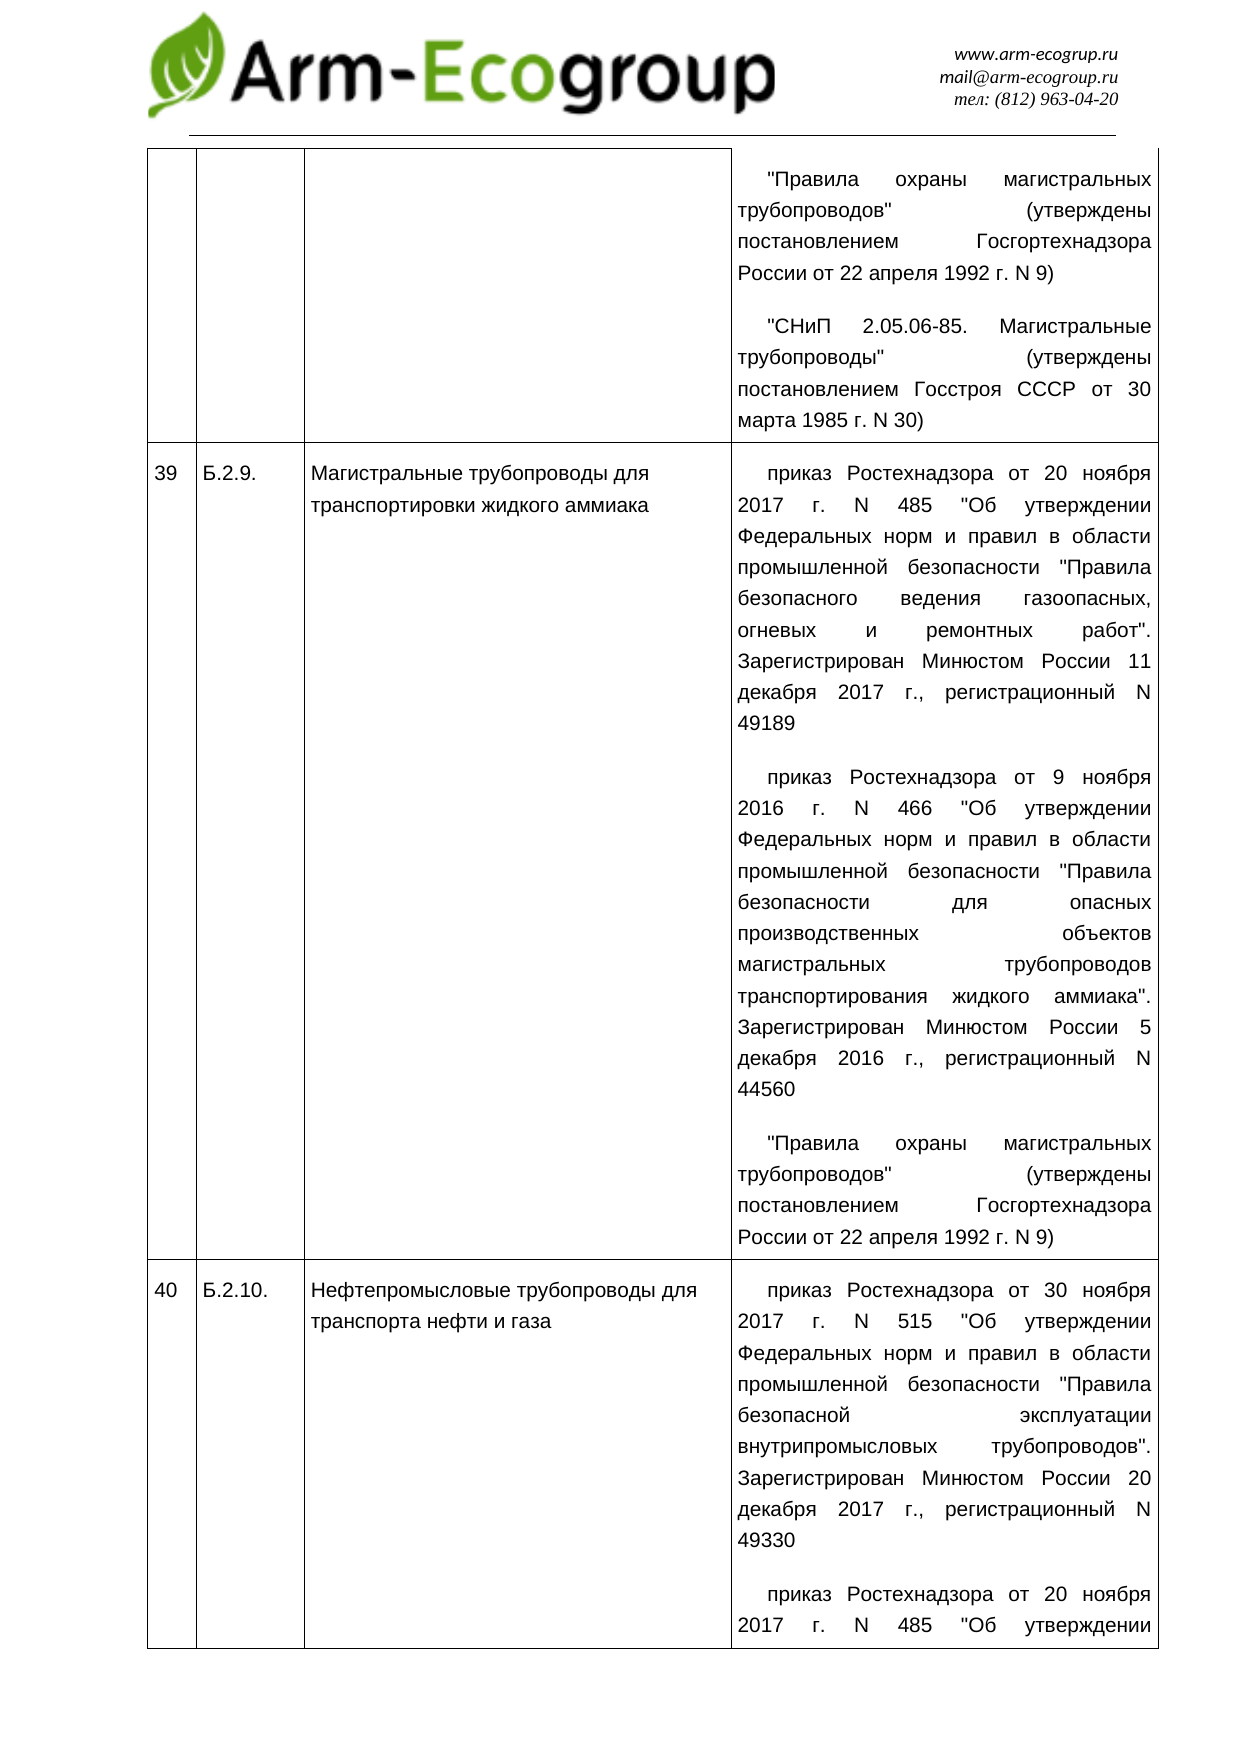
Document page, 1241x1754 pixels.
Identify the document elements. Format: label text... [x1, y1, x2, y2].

table_cell приказ Ростехнадзора от 30 ноября . N 515 "Об утверждении Федеральных норм и правил в области промышленной безопасности "Правила безопасной эксплуатации внутрипромысловых трубопроводов". Зарегистрирован Минюстом России 20 декабря ., регистрационный N 49330 [732, 1260, 1158, 1563]
table_cell Нефтепромысловые трубопроводы для транспорта нефти и газа [305, 1260, 731, 1647]
table_cell "Правила охраны магистральных трубопроводов" (утверждены постановлением Госгортехнадзора России от 22 апреля . N 9) [732, 1112, 1158, 1259]
table_cell 40 [148, 1260, 196, 1647]
table_cell "СНиП 2.05.06-85. Магистральные трубопроводы" (утверждены постановлением Госстроя СССР от 30 марта . N 30) [732, 295, 1158, 442]
table_cell 39 [148, 443, 196, 1259]
table_cell Магистральные трубопроводы для транспортировки жидкого аммиака [305, 443, 731, 1259]
picture [148, 5, 775, 127]
table_cell приказ Ростехнадзора от 9 ноября . N 466 "Об утверждении Федеральных норм и правил в области промышленной безопасности "Правила безопасности для опасных производственных объектов магистральных трубопроводов транспортирования жидкого аммиака". Зарегистрирован Минюстом России 5 декабря ., регистрационный N 44560 [732, 746, 1158, 1112]
table_cell Б.2.10. [197, 1260, 304, 1647]
table_cell Б.2.9. [197, 443, 304, 1259]
table_cell "Правила охраны магистральных трубопроводов" (утверждены постановлением Госгортехнадзора России от 22 апреля . N 9) [732, 148, 1158, 295]
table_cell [732, 1563, 1158, 1647]
